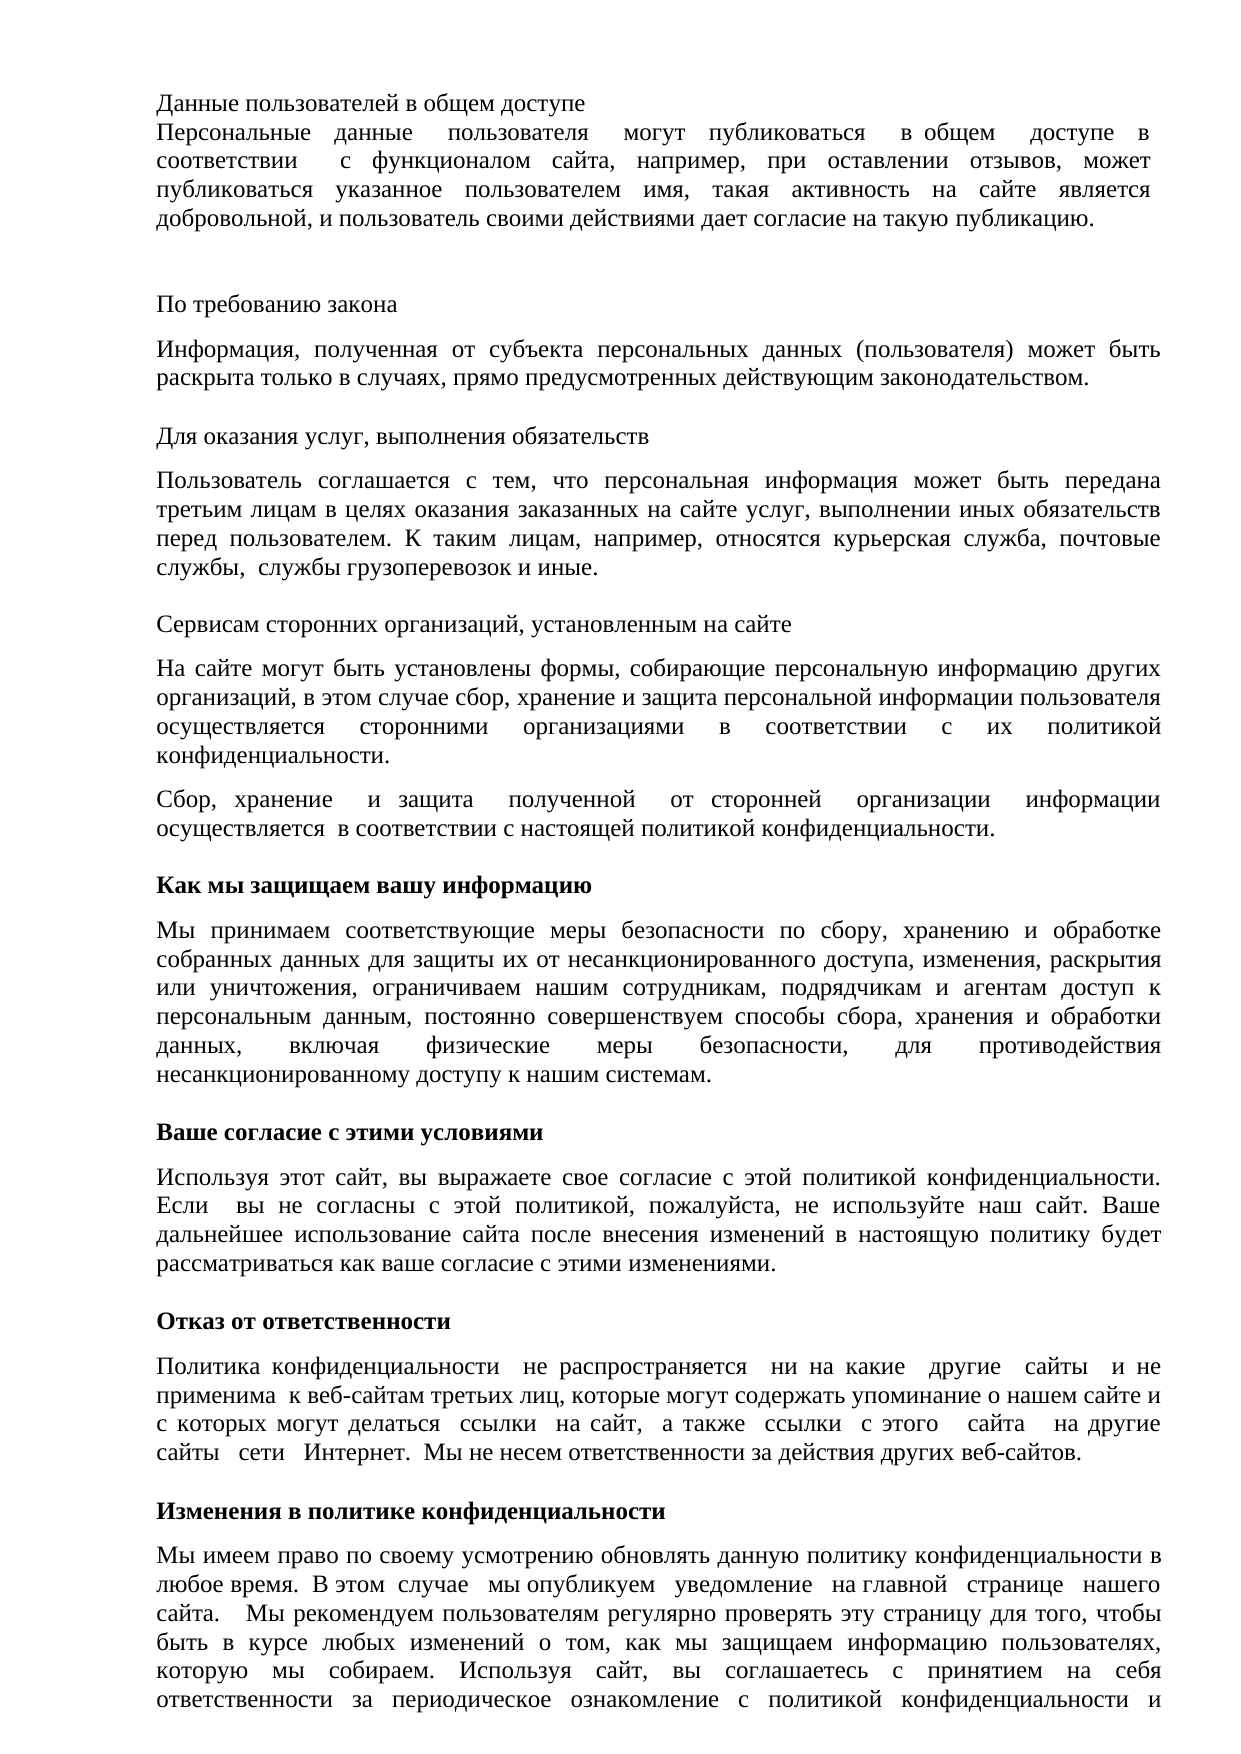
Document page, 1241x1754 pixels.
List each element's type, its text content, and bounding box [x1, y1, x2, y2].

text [156, 1540, 1163, 1713]
text Мы принимаем соответствующие меры безопасности по сбору, хранению и обработке собранных данных для защиты их от несанкционированного доступа, изменения, раскрытия или уничтожения, ограничиваем нашим сотрудникам, подрядчикам и агентам доступ к персональным данным, постоянно совершенствуем способы сбора, хранения и обработки данных, включая физические меры безопасности, для противодействия несанкционированному доступу к нашим системам. [156, 915, 1162, 1087]
text Сбор, хранение и защита полученной от сторонней организации информации осуществляется в соответствии с настоящей политикой конфиденциальности. [156, 784, 1162, 842]
subtitle Ваше согласие с этими условиями [156, 1117, 1173, 1146]
text По требованию закона [156, 289, 1173, 318]
text Пользователь соглашается с тем, что персональная информация может быть передана третьим лицам в целях оказания заказанных на сайте услуг, выполнении иных обязательств перед пользователем. К таким лицам, например, относятся курьерская служба, почтовые службы, службы грузоперевозок и иные. [156, 465, 1162, 580]
text Для оказания услуг, выполнения обязательств [156, 421, 1173, 450]
text Сервисам сторонних организаций, установленным на сайте [156, 609, 1173, 638]
text Политика конфиденциальности не распространяется ни на какие другие сайты и не применима к веб-сайтам третьих лиц, которые могут содержать упоминание о нашем сайте и с которых могут делаться ссылки на сайт, а также ссылки с этого сайта на другие сайты сети Интернет. Мы не несем ответственности за действия других веб-сайтов. [156, 1351, 1162, 1466]
subtitle Отказ от ответственности [156, 1306, 1173, 1335]
subtitle Как мы защищаем вашу информацию [156, 870, 1173, 899]
text Персональные данные пользователя могут публиковаться в общем доступе в соответствии с функционалом сайта, например, при оставлении отзывов, может публиковаться указанное пользователем имя, такая активность на сайте является добровольной, и пользователь своими действиями дает согласие на такую публикацию. [156, 117, 1152, 232]
text На сайте могут быть установлены формы, собирающие персональную информацию других организаций, в этом случае сбор, хранение и защита персональной информации пользователя осуществляется сторонними организациями в соответствии с их политикой конфиденциальности. [156, 653, 1162, 768]
text Данные пользователей в общем доступе [156, 88, 1173, 117]
text Используя этот сайт, вы выражаете свое согласие с этой политикой конфиденциальности. Если вы не согласны с этой политикой, пожалуйста, не используйте наш сайт. Ваше дальнейшее использование сайта после внесения изменений в настоящую политику будет рассматриваться как ваше согласие с этими изменениями. [156, 1162, 1162, 1277]
subtitle Изменения в политике конфиденциальности [156, 1496, 1173, 1524]
text Информация, полученная от субъекта персональных данных (пользователя) может быть раскрыта только в случаях, прямо предусмотренных действующим законодательством. [156, 334, 1162, 391]
